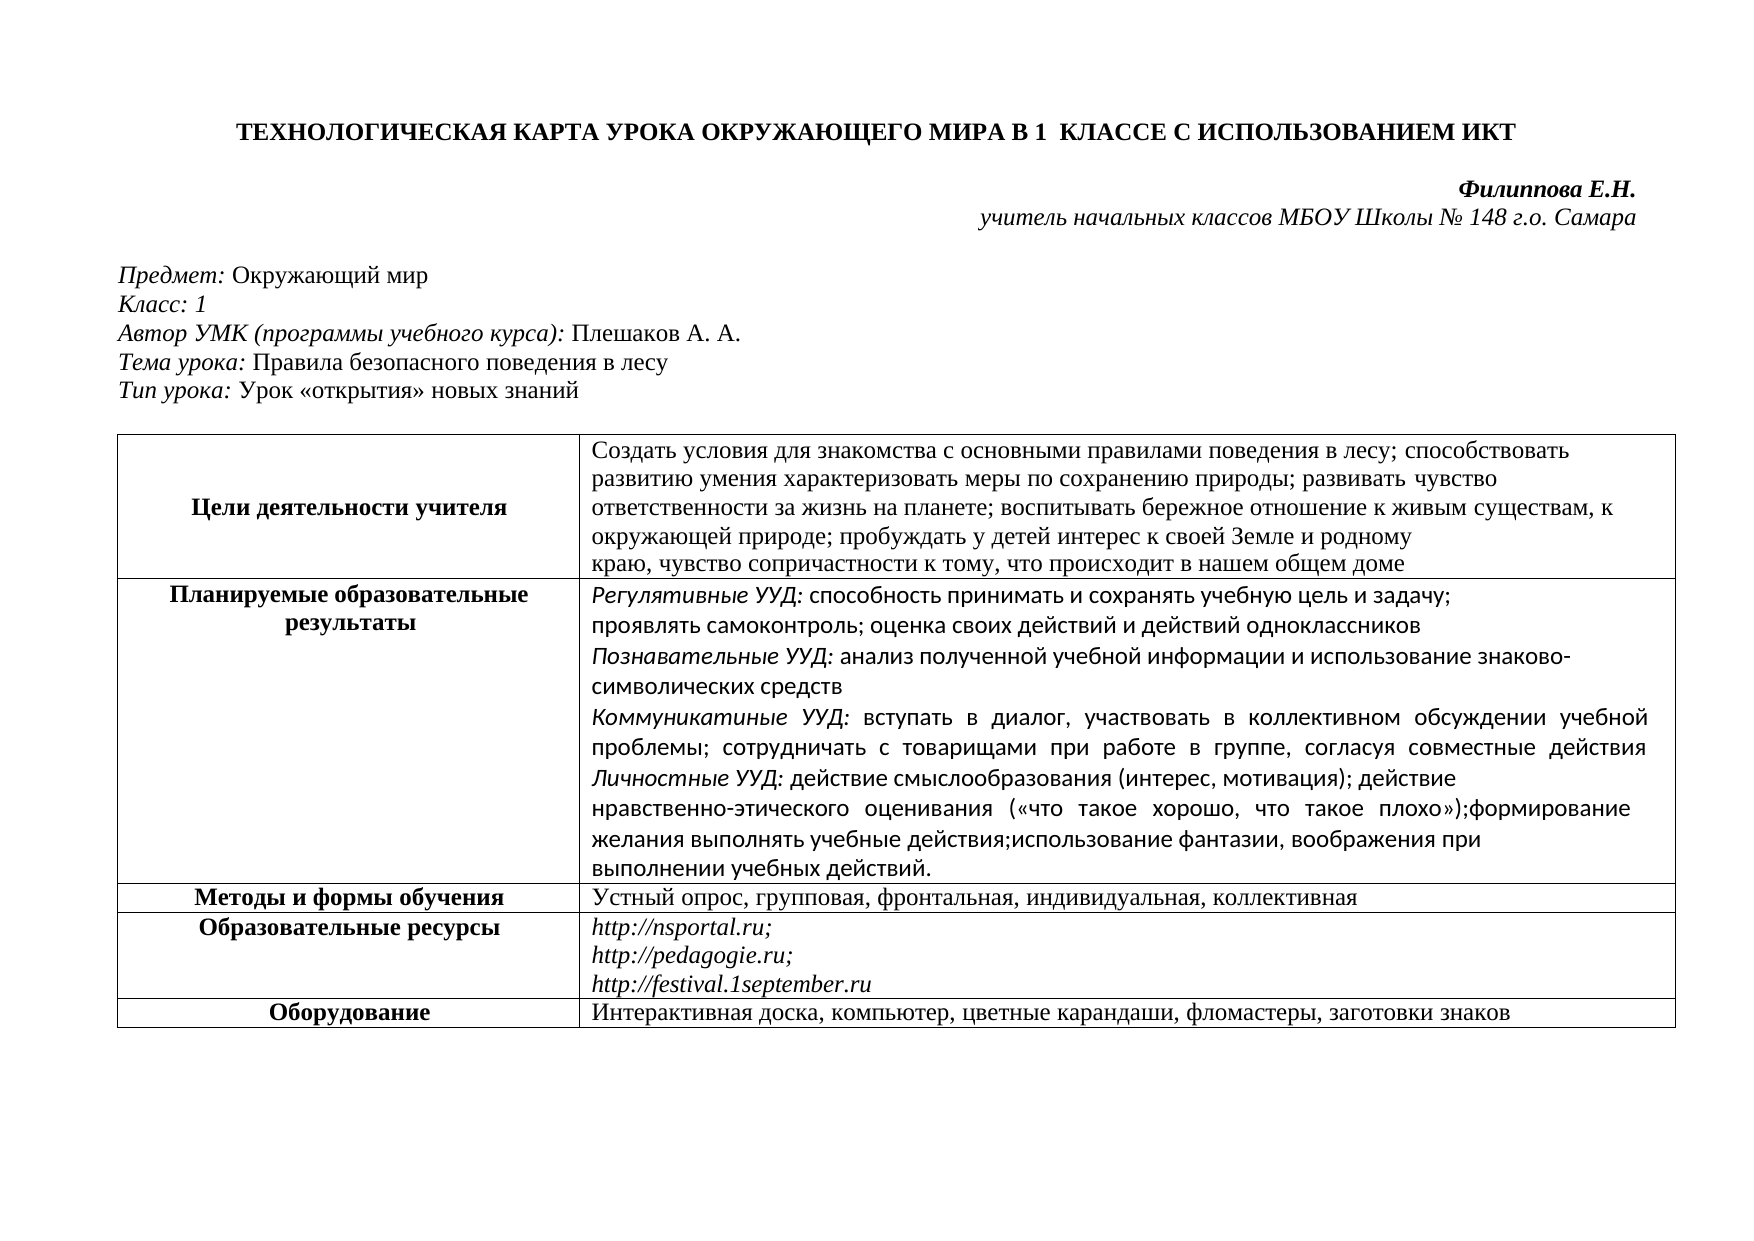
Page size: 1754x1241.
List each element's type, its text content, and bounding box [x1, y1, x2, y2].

text Предмет: Окружающий мир [118, 260, 1660, 289]
table_header Создать условия для знакомства с основными правилами поведения в лесу; способствовать развитию умения характеризовать меры по сохранению природы; развивать чувство ответственности за жизнь на планете; воспитывать бережное отношение к живым существам, к окружающей природе; пробуждать у детей интерес к своей Земле и родному краю, чувство сопричастности к тому, что происходит в нашем общем доме [580, 435, 1675, 578]
table_cell Устный опрос, групповая, фронтальная, индивидуальная, коллективная [580, 884, 1675, 912]
text Тема урока: Правила безопасного поведения в лесу [118, 347, 1660, 375]
text Тип урока: Урок «открытия» новых знаний [118, 375, 1660, 404]
table_cell Интерактивная доска, компьютер, цветные карандаши, фломастеры, заготовки знаков [580, 999, 1675, 1027]
subtitle Филиппова Е.Н. [96, 174, 1636, 203]
table_cell Планируемые образовательные результаты [118, 579, 579, 883]
text Класс: 1 [118, 289, 1660, 318]
text Автор УМК (программы учебного курса): Плешаков А. А. [118, 318, 1660, 347]
table_cell Методы и формы обучения [118, 884, 579, 912]
table_cell http://nsportal.ru; http://pedagogie.ru; http://festival.1september.ru [580, 913, 1675, 998]
subtitle ТЕХНОЛОГИЧЕСКАЯ КАРТА УРОКА ОКРУЖАЮЩЕГО МИРА В 1 КЛАССЕ С ИСПОЛЬЗОВАНИЕМ ИКТ [236, 117, 1660, 146]
table_cell Регулятивные УУД: способность принимать и сохранять учебную цель и задачу; проявлять самоконтроль; оценка своих действий и действий одноклассников Познавательные УУД: анализ полученной учебной информации и использование знаково- символических средств Коммуникатиные УУД: вступать в диалог, участвовать в коллективном обсуждении учебной проблемы; сотрудничать с товарищами при работе в группе, согласуя совместные действия Личностные УУД: действие смыслообразования (интерес, мотивация); действие нравственно-этического оценивания («что такое хорошо, что такое плохо»);формирование желания выполнять учебные действия;использование фантазии, воображения при выполнении учебных действий. [580, 579, 1675, 883]
table_header Цели деятельности учителя [118, 435, 579, 578]
table_cell Оборудование [118, 999, 579, 1027]
table_cell Образовательные ресурсы [118, 913, 579, 998]
text учитель начальных классов МБОУ Школы № 148 г.о. Самара [96, 203, 1636, 232]
